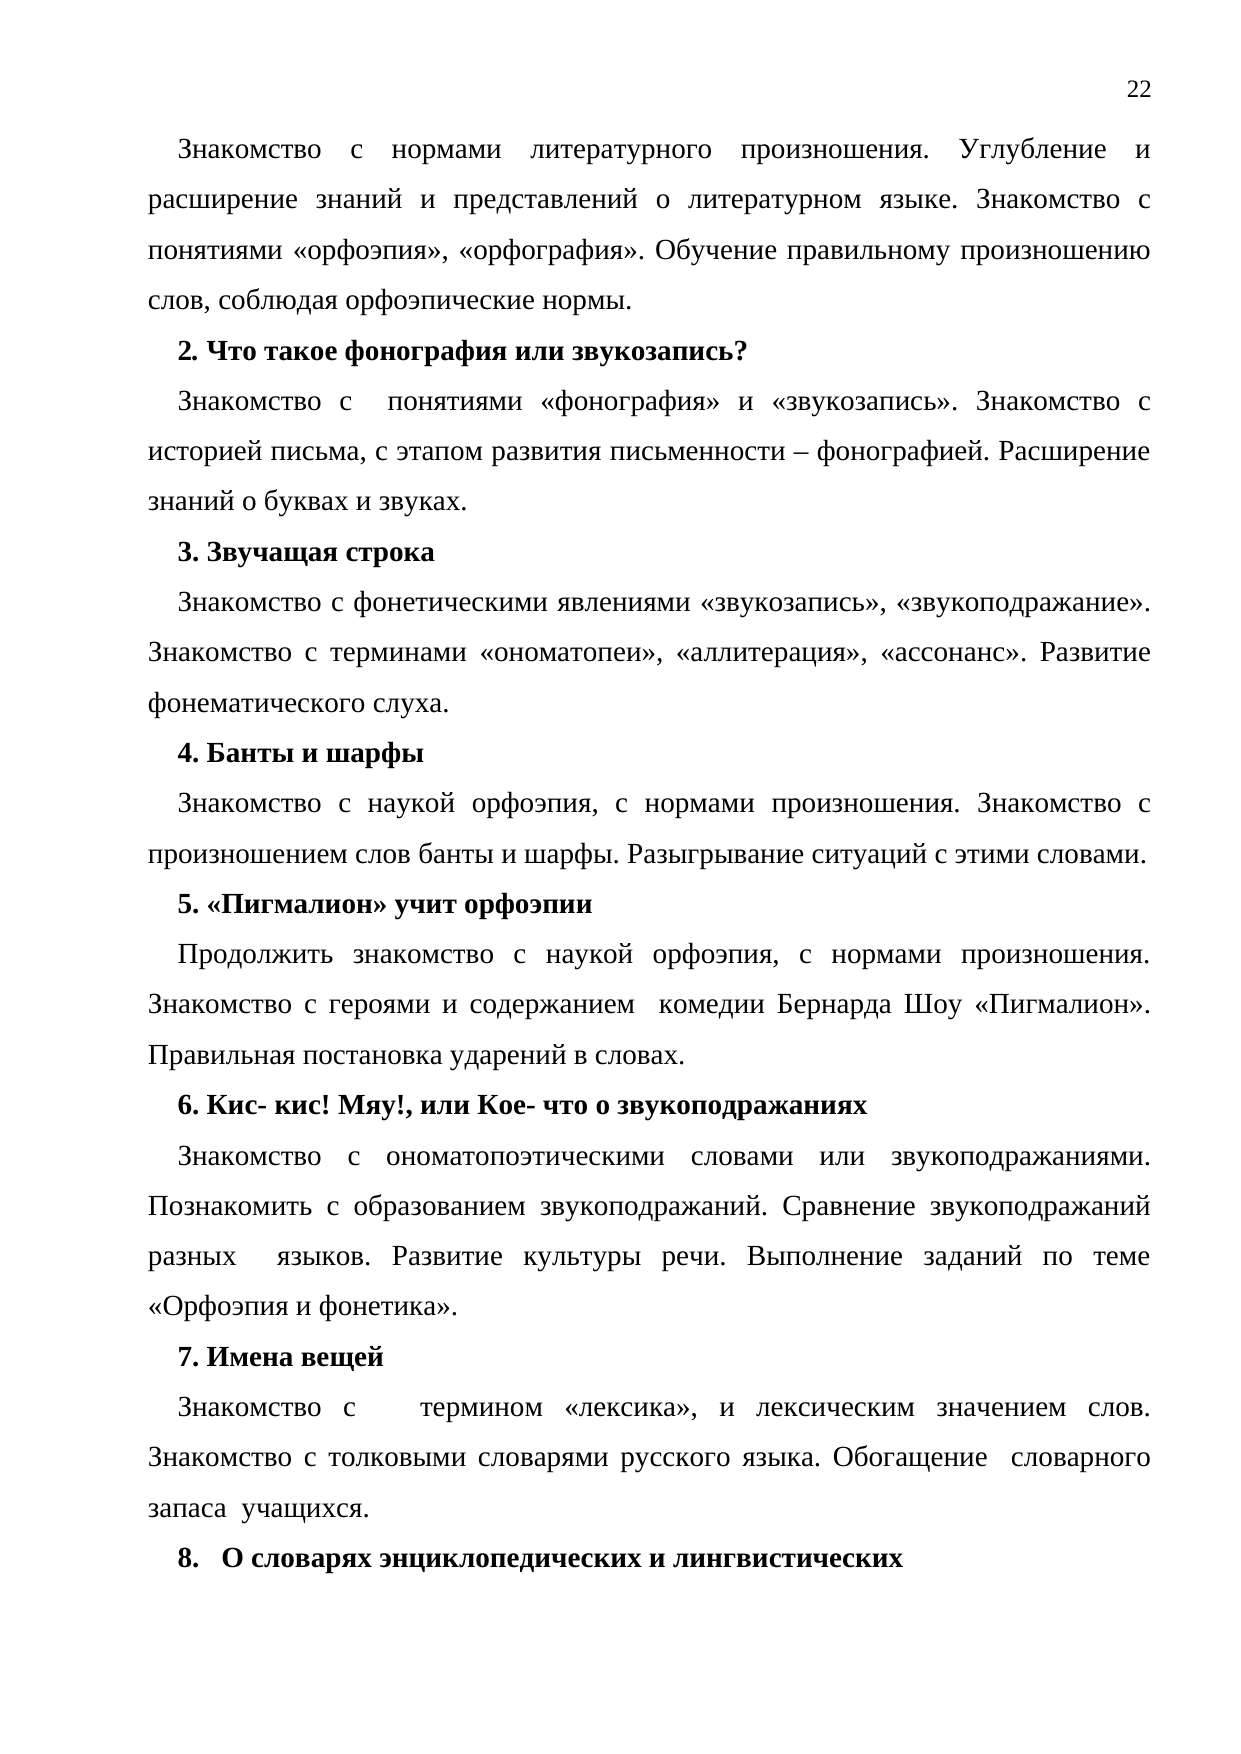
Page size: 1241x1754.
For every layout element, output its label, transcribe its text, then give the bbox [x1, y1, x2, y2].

text 8. О словарях энциклопедических и лингвистических [148, 1540, 1152, 1574]
text Продолжить знакомство с наукой орфоэпия, с нормами произношения. Знакомство с героями и содержанием комедии Бернарда Шоу «Пигмалион». Правильная постановка ударений в словах. [148, 936, 1152, 1071]
text Знакомство с ономатопоэтическими словами или звукоподражаниями. Познакомить с образованием звукоподражаний. Сравнение звукоподражаний разных языков. Развитие культуры речи. Выполнение заданий по теме «Орфоэпия и фонетика». [148, 1138, 1152, 1322]
text Знакомство с нормами литературного произношения. Углубление и расширение знаний и представлений о литературном языке. Знакомство с понятиями «орфоэпия», «орфография». Обучение правильному произношению слов, соблюдая орфоэпические нормы. [148, 131, 1152, 316]
text 6. Кис- кис! Мяу!, или Кое- что о звукоподражаниях [148, 1087, 1152, 1121]
text 7. Имена вещей [148, 1339, 1152, 1372]
text Знакомство с понятиями «фонография» и «звукозапись». Знакомство с историей письма, с этапом развития письменности – фонографией. Расширение знаний о буквах и звуках. [148, 383, 1152, 517]
text Знакомство с фонетическими явлениями «звукозапись», «звукоподражание». Знакомство с терминами «ономатопеи», «аллитерация», «ассонанс». Развитие фонематического слуха. [148, 584, 1152, 718]
text Знакомство с термином «лексика», и лексическим значением слов. Знакомство с толковыми словарями русского языка. Обогащение словарного запаса учащихся. [148, 1389, 1152, 1523]
text 4. Банты и шарфы [148, 735, 1152, 769]
text 2. Что такое фонография или звукозапись? [148, 333, 1152, 366]
text 5. «Пигмалион» учит орфоэпии [148, 886, 1152, 919]
text 3. Звучащая строка [148, 534, 1152, 567]
text Знакомство с наукой орфоэпия, с нормами произношения. Знакомство с произношением слов банты и шарфы. Разыгрывание ситуаций с этими словами. [148, 785, 1152, 869]
